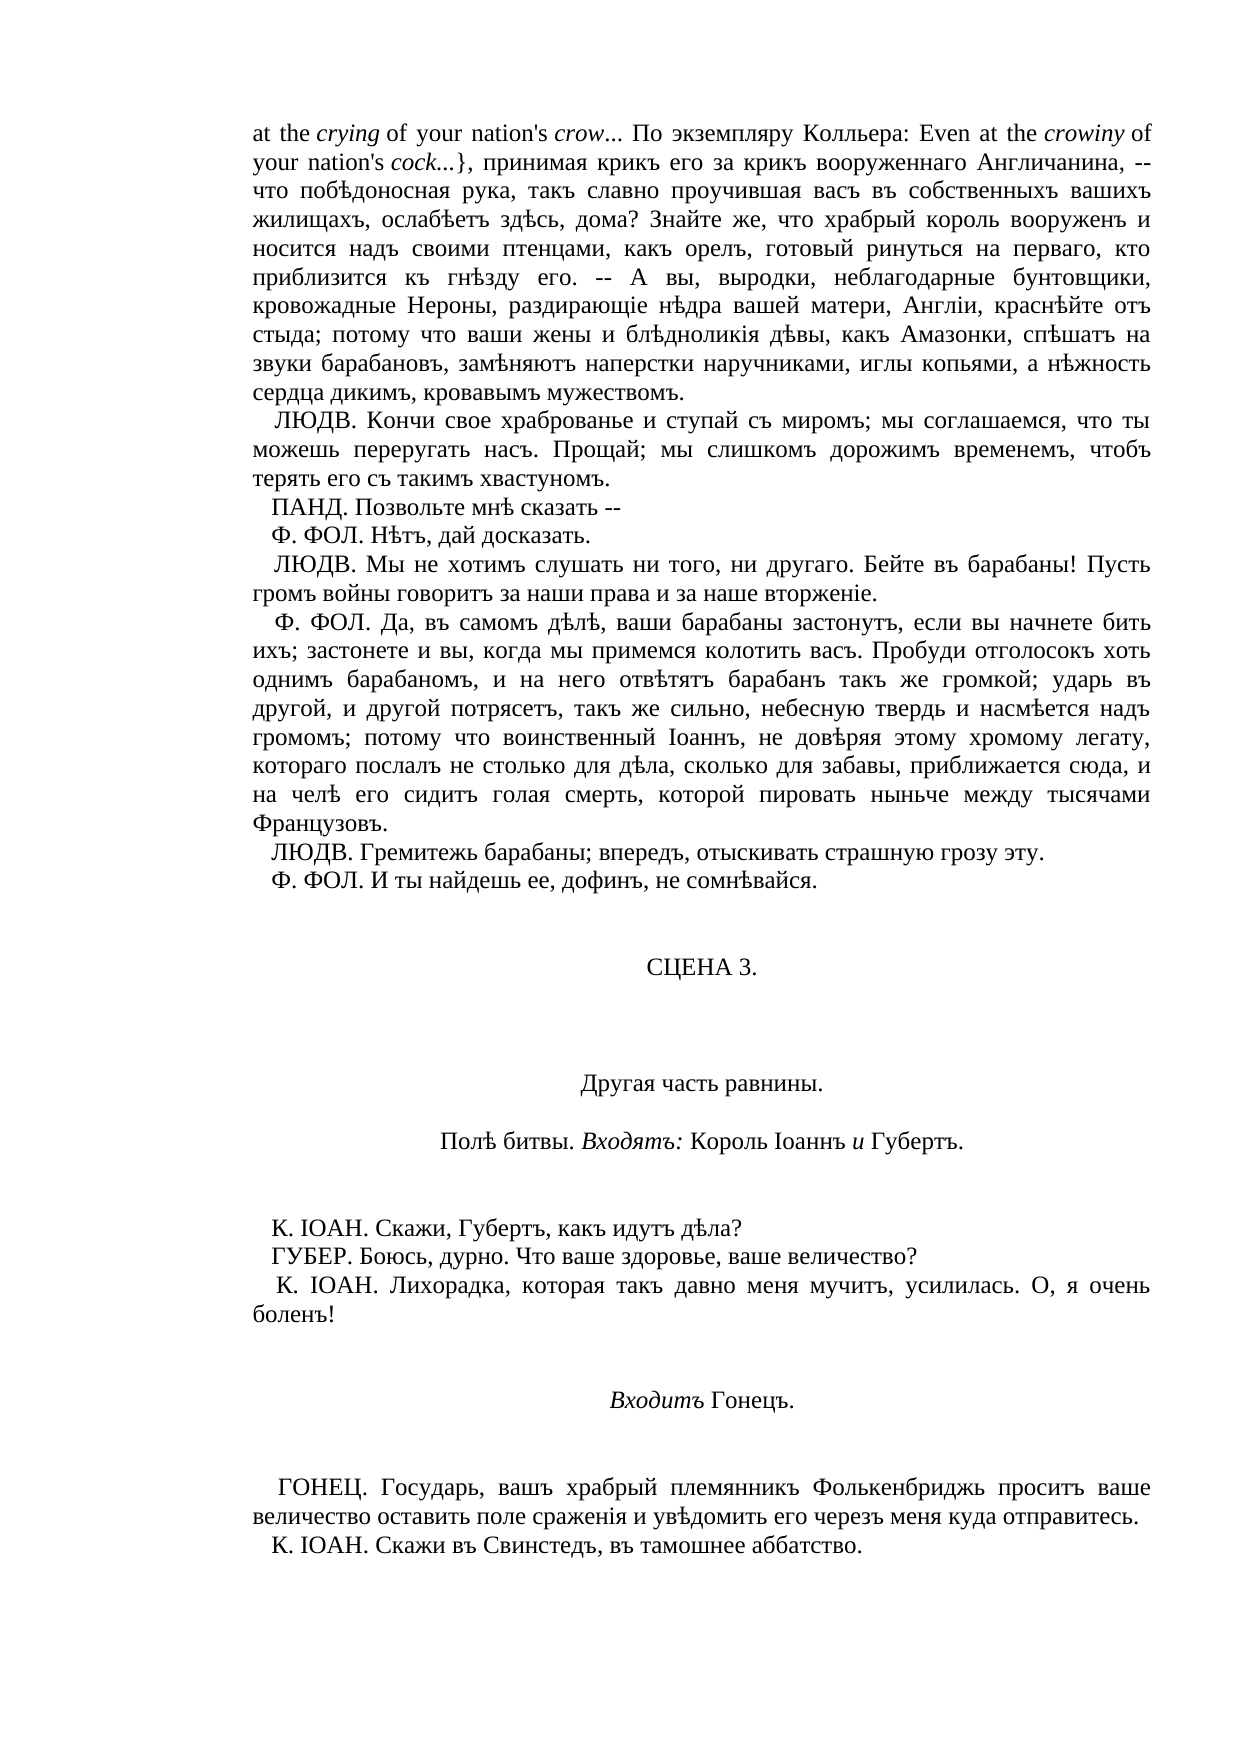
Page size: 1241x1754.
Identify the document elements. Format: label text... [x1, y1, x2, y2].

text К. ІОАН. Скажи въ Свинстедъ, въ тамошнее аббатство. [252, 1530, 1152, 1558]
text СЦЕНА 3. [252, 952, 1152, 981]
text К. ІОАН. Лихорадка, которая такъ давно меня мучитъ, усилилась. О, я очень боленъ! [252, 1270, 1152, 1328]
text ЛЮДВ. Кончи свое храброванье и ступай съ миромъ; мы соглашаемся, что ты можешь переругать насъ. Прощай; мы слишкомъ дорожимъ временемъ, чтобъ терять его съ такимъ хвастуномъ. [252, 406, 1152, 492]
text Ф. ФОЛ. И ты найдешь ее, дофинъ, не сомнѣвайся. [252, 866, 1152, 894]
text ГОНЕЦ. Государь, вашъ храбрый племянникъ Фолькенбриджь проситъ ваше величество оставить поле сраженія и увѣдомить его черезъ меня куда отправитесь. [252, 1472, 1152, 1530]
text ПАНД. Позвольте мнѣ сказать -- [252, 492, 1152, 521]
text Входитъ Гонецъ. [252, 1386, 1152, 1414]
text Ф. ФОЛ. Да, въ самомъ дѣлѣ, ваши барабаны застонутъ, если вы начнете бить ихъ; застонете и вы, когда мы примемся колотить васъ. Пробуди отголосокъ хоть однимъ барабаномъ, и на него отвѣтятъ барабанъ такъ же громкой; ударь въ другой, и другой потрясетъ, такъ же сильно, небесную твердь и насмѣется надъ громомъ; потому что воинственный Іоаннъ, не довѣряя этому хромому легату, котораго послалъ не столько для дѣла, сколько для забавы, приближается сюда, и на челѣ его сидитъ голая смерть, которой пировать ныньче между тысячами Французовъ. [252, 607, 1152, 837]
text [252, 118, 1152, 406]
text ГУБЕР. Боюсь, дурно. Что ваше здоровье, ваше величество? [252, 1241, 1152, 1270]
text К. ІОАН. Скажи, Губертъ, какъ идутъ дѣла? [252, 1213, 1152, 1241]
text Полѣ битвы. Входятъ: Король Іоаннъ и Губертъ. [252, 1126, 1152, 1155]
text ЛЮДВ. Гремитежь барабаны; впередъ, отыскивать страшную грозу эту. [252, 837, 1152, 866]
text ЛЮДВ. Мы не хотимъ слушать ни того, ни другаго. Бейте въ барабаны! Пусть громъ войны говоритъ за наши права и за наше вторженіе. [252, 549, 1152, 607]
text Другая часть равнины. [252, 1068, 1152, 1097]
text Ф. ФОЛ. Нѣтъ, дай досказать. [252, 521, 1152, 549]
